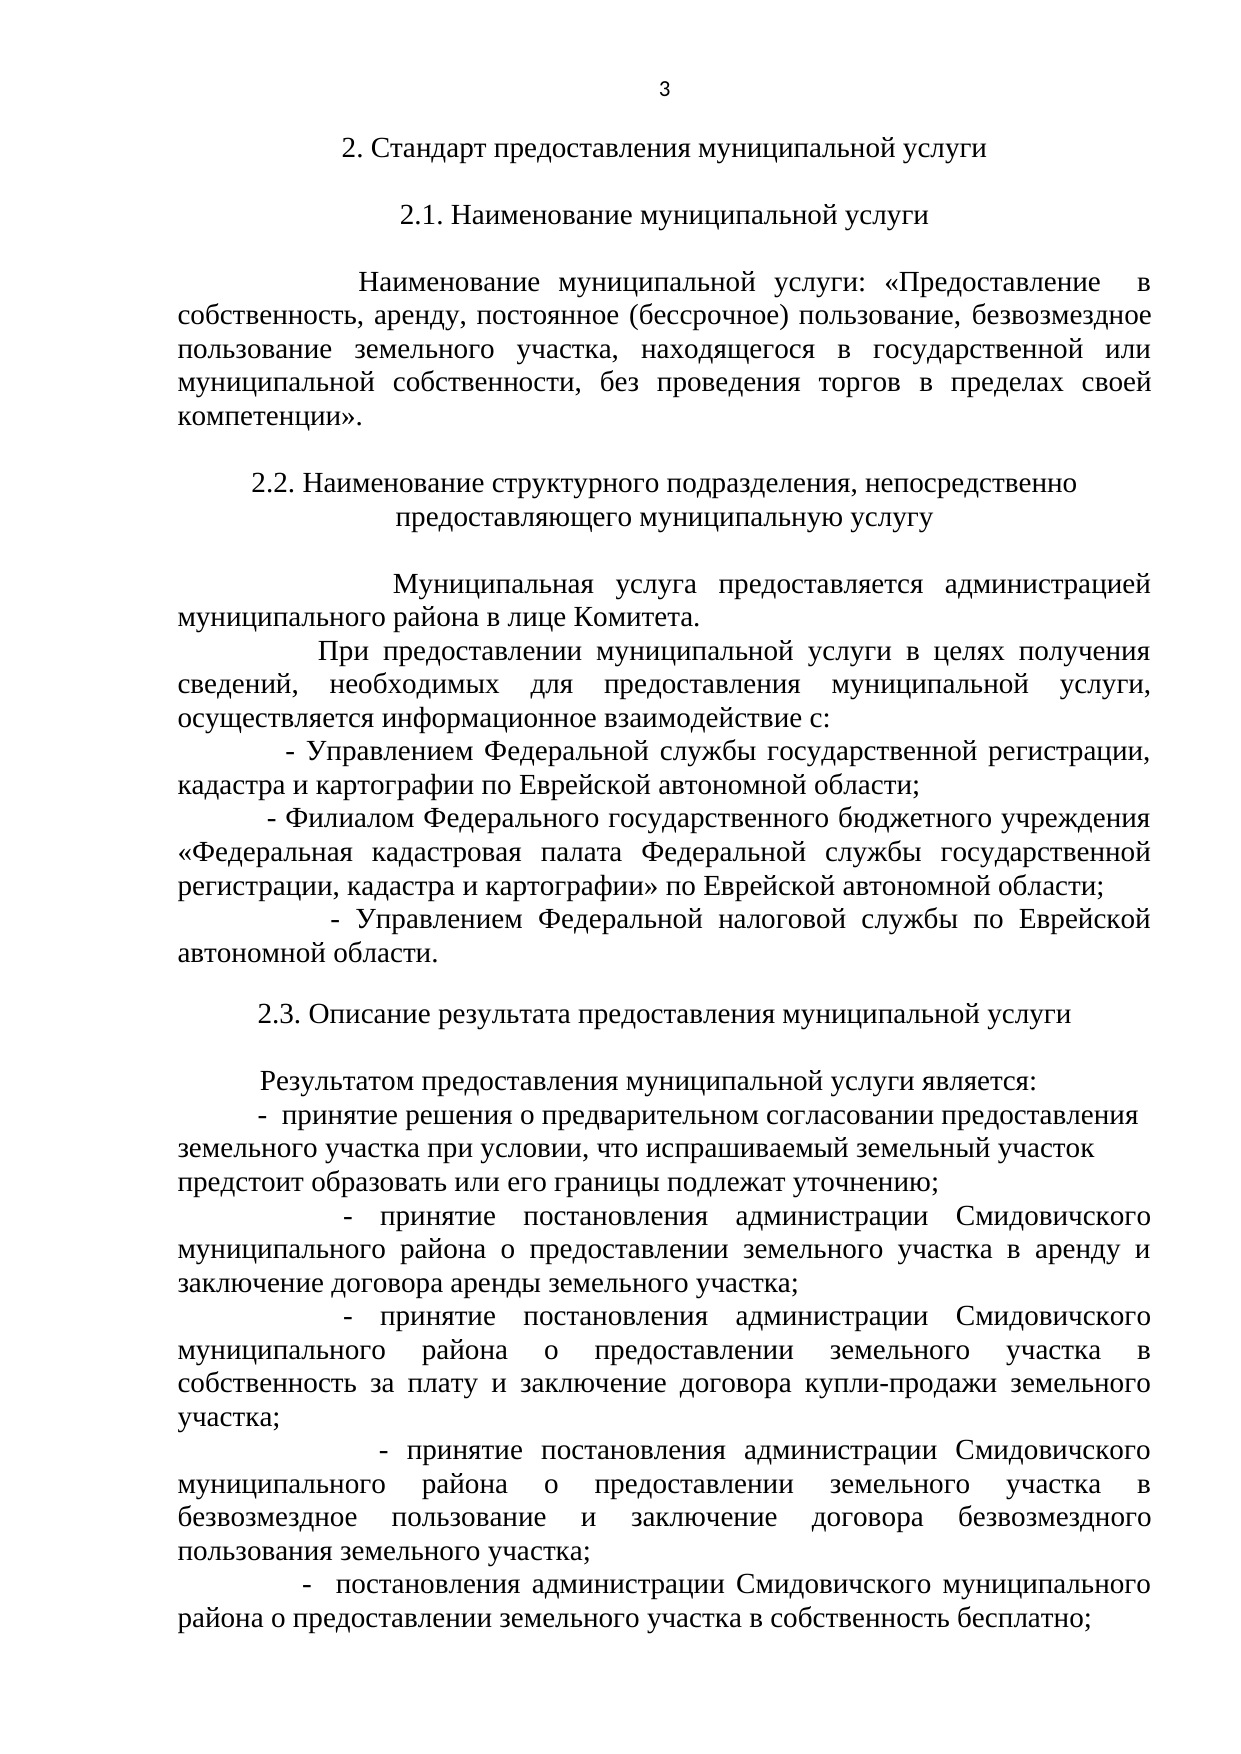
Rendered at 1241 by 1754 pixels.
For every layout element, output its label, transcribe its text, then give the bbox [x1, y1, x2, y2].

text Муниципальная услуга предоставляется администрацией муниципального района в лице Комитета. [177, 566, 1152, 633]
text - Управлением Федеральной налоговой службы по Еврейской автономной области. [177, 901, 1152, 968]
text предстоит образовать или его границы подлежат уточнению; [177, 1164, 1152, 1198]
text - Управлением Федеральной службы государственной регистрации, кадастра и картографии по Еврейской автономной области; [177, 733, 1152, 801]
text 2.1. Наименование муниципальной услуги [177, 197, 1152, 230]
text 2.3. Описание результата предоставления муниципальной услуги [177, 996, 1152, 1030]
text 2. Стандарт предоставления муниципальной услуги [177, 130, 1152, 163]
text - принятие решения о предварительном согласовании предоставления [177, 1097, 1152, 1131]
text земельного участка при условии, что испрашиваемый земельный участок [177, 1131, 1152, 1164]
text Наименование муниципальной услуги: «Предоставление в собственность, аренду, постоянное (бессрочное) пользование, безвозмездное пользование земельного участка, находящегося в государственной или муниципальной собственности, без проведения торгов в пределах своей компетенции». [177, 264, 1152, 432]
text При предоставлении муниципальной услуги в целях получения сведений, необходимых для предоставления муниципальной услуги, осуществляется информационное взаимодействие с: [177, 633, 1152, 733]
text - принятие постановления администрации Смидовичского муниципального района о предоставлении земельного участка в безвозмездное пользование и заключение договора безвозмездного пользования земельного участка; [177, 1432, 1152, 1567]
text - принятие постановления администрации Смидовичского муниципального района о предоставлении земельного участка в аренду и заключение договора аренды земельного участка; [177, 1198, 1152, 1298]
text 2.2. Наименование структурного подразделения, непосредственно предоставляющего муниципальную услугу [177, 465, 1152, 532]
text - Филиалом Федерального государственного бюджетного учреждения «Федеральная кадастровая палата Федеральной службы государственной регистрации, кадастра и картографии» по Еврейской автономной области; [177, 801, 1152, 901]
text - постановления администрации Смидовичского муниципального района о предоставлении земельного участка в собственность бесплатно; [177, 1567, 1152, 1634]
text Результатом предоставления муниципальной услуги является: [177, 1063, 1152, 1097]
text - принятие постановления администрации Смидовичского муниципального района о предоставлении земельного участка в собственность за плату и заключение договора купли-продажи земельного участка; [177, 1298, 1152, 1432]
